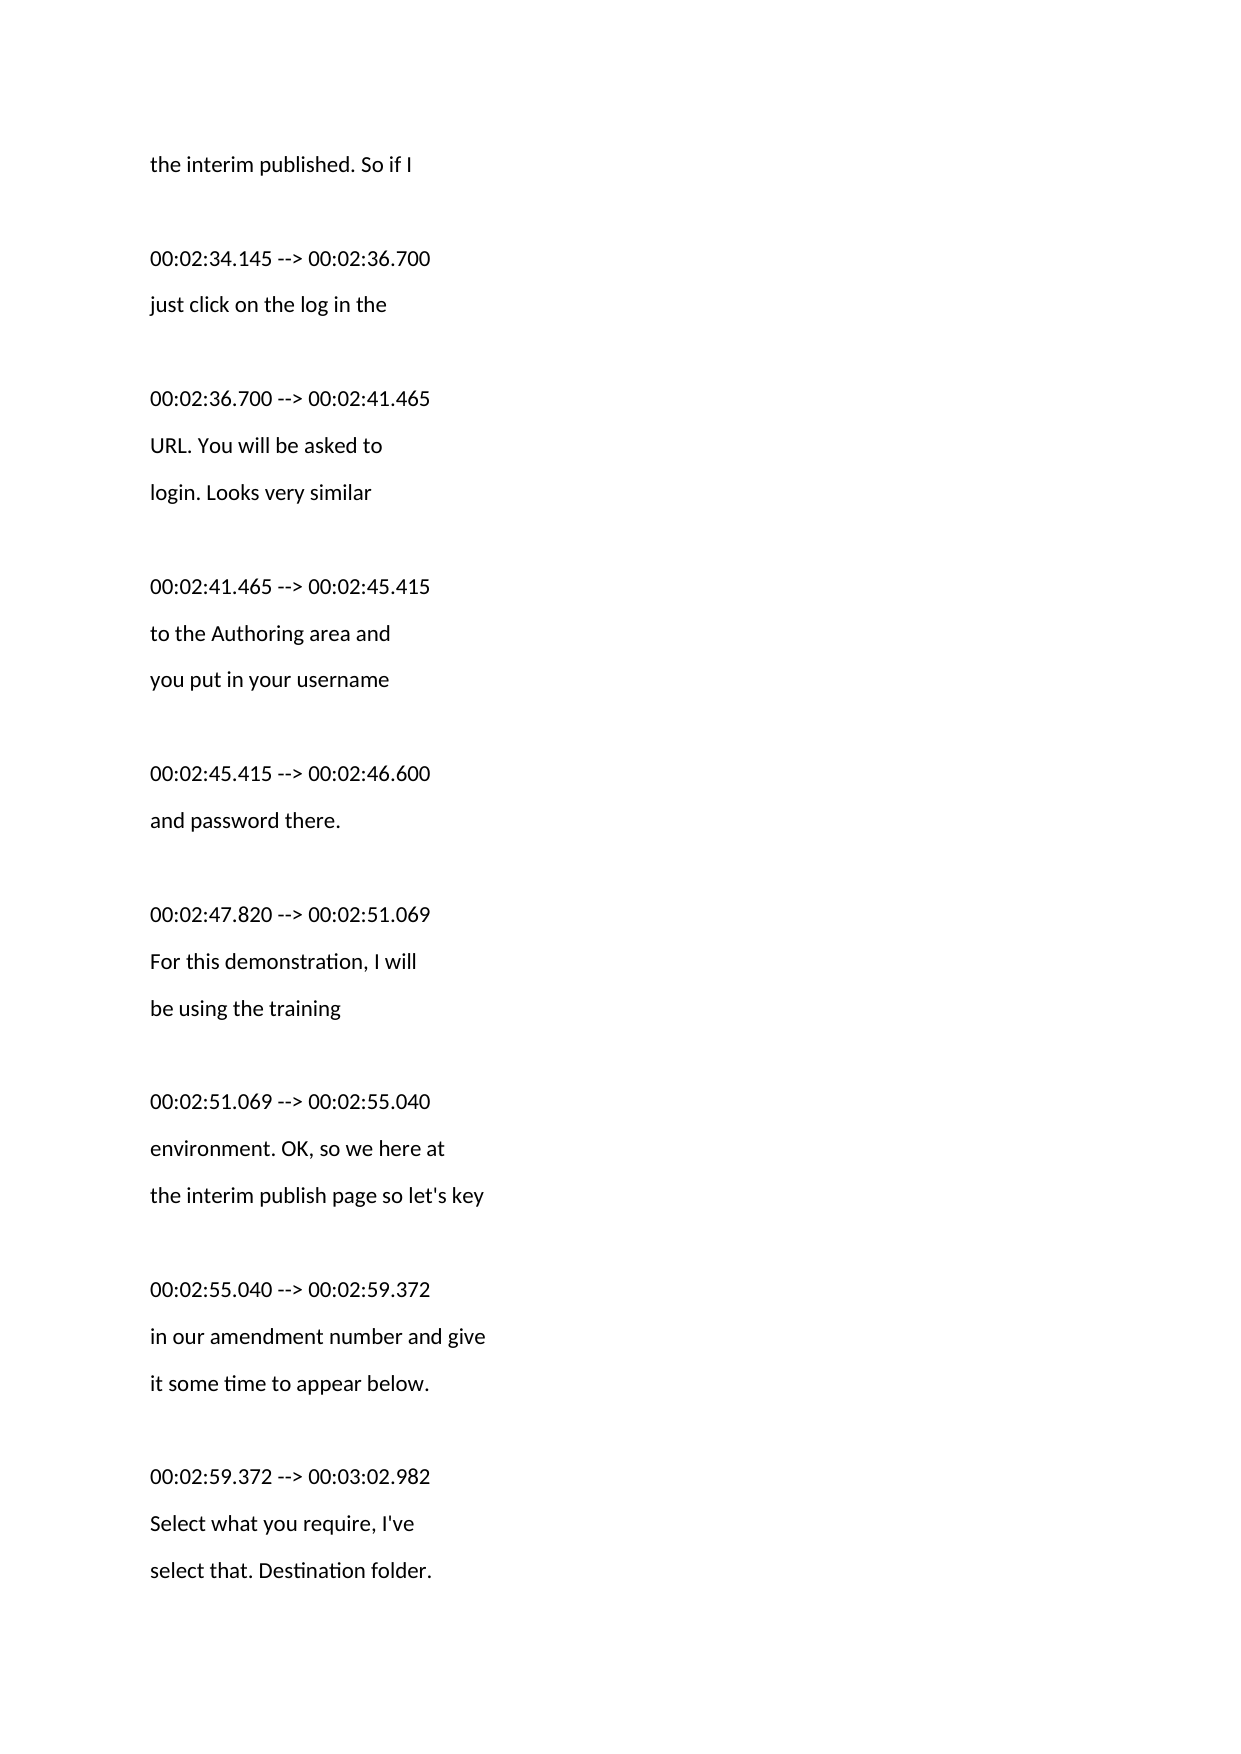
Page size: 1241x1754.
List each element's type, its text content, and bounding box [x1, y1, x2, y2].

text select that. Destination folder. [150, 1556, 1090, 1584]
text login. Looks very similar [150, 478, 1090, 506]
text 00:02:47.820 --> 00:02:51.069 [150, 900, 1090, 928]
text it some time to appear below. [150, 1369, 1090, 1397]
text 00:02:41.465 --> 00:02:45.415 [150, 572, 1090, 600]
text the interim published. So if I [150, 150, 1090, 178]
text 00:02:45.415 --> 00:02:46.600 [150, 759, 1090, 787]
text just click on the log in the [150, 291, 1090, 319]
text 00:02:51.069 --> 00:02:55.040 [150, 1087, 1090, 1116]
text be using the training [150, 994, 1090, 1022]
text to the Authoring area and [150, 619, 1090, 647]
text 00:02:36.700 --> 00:02:41.465 [150, 384, 1090, 412]
text 00:02:59.372 --> 00:03:02.982 [150, 1462, 1090, 1491]
text 00:02:55.040 --> 00:02:59.372 [150, 1275, 1090, 1303]
text environment. OK, so we here at [150, 1134, 1090, 1162]
text 00:02:34.145 --> 00:02:36.700 [150, 244, 1090, 272]
text Select what you require, I've [150, 1509, 1090, 1537]
text and password there. [150, 806, 1090, 834]
text you put in your username [150, 666, 1090, 694]
text For this demonstration, I will [150, 947, 1090, 975]
text URL. You will be asked to [150, 431, 1090, 459]
text the interim publish page so let's key [150, 1181, 1090, 1209]
text in our amendment number and give [150, 1322, 1090, 1350]
